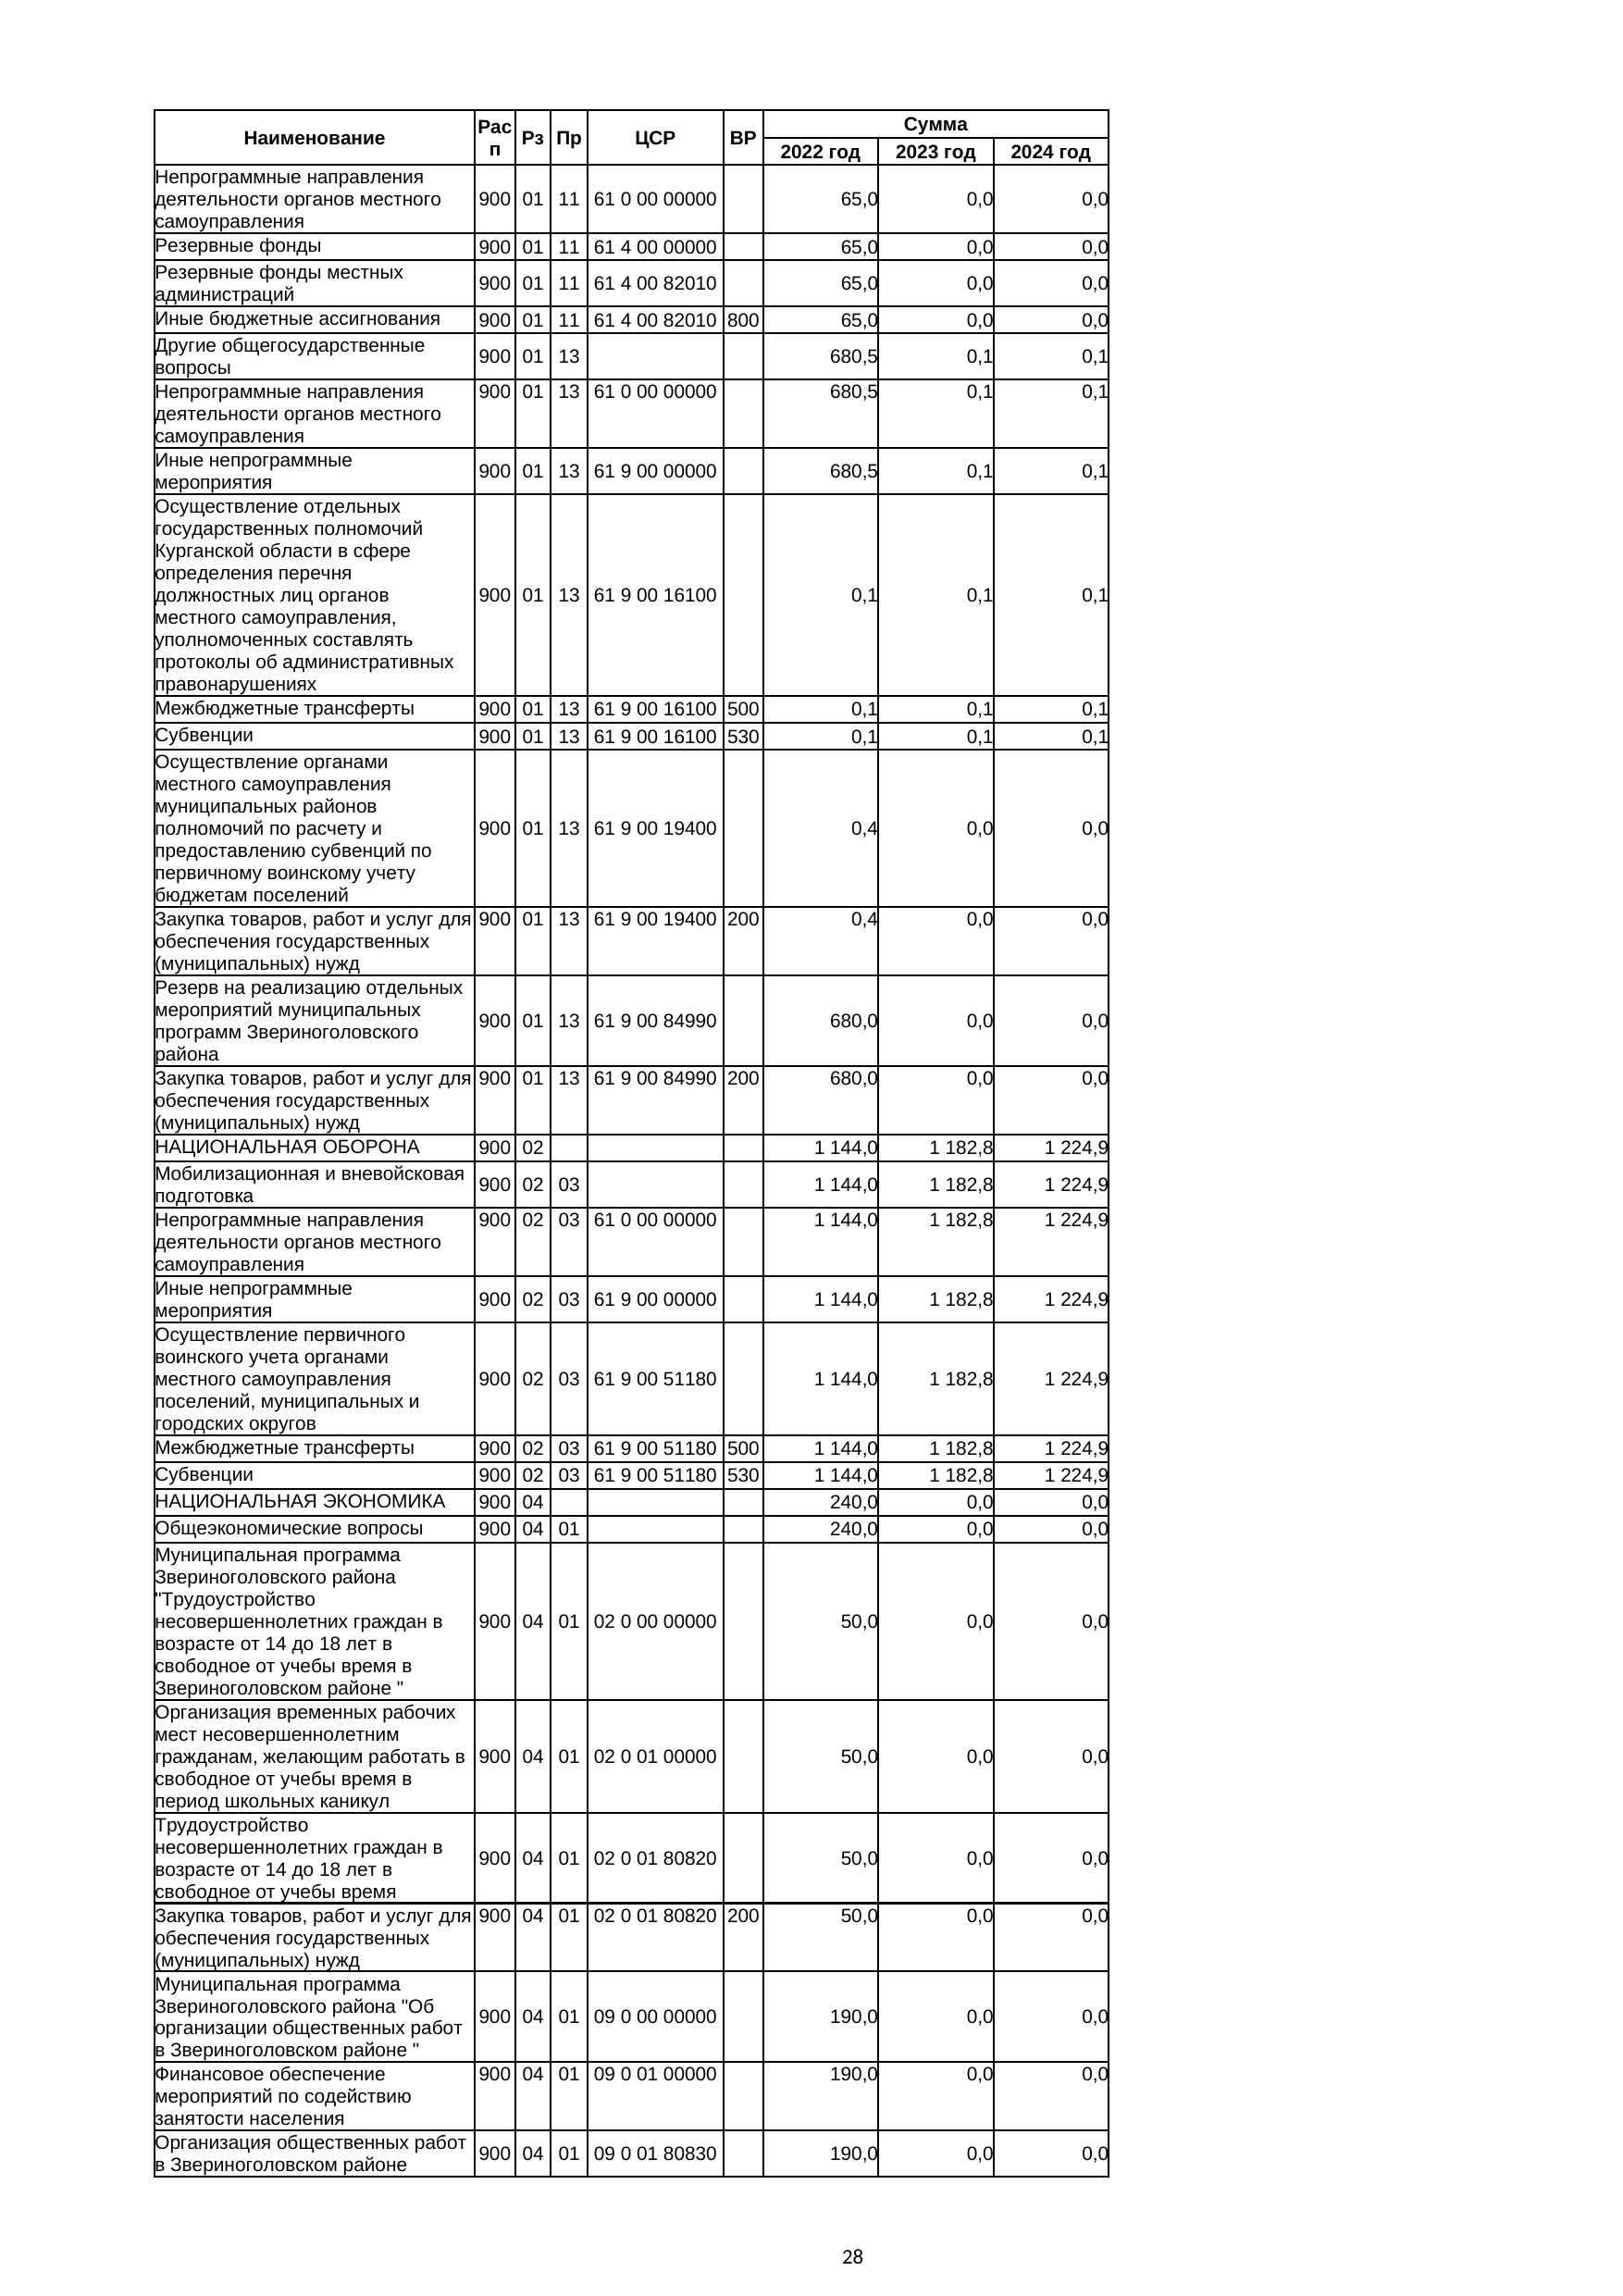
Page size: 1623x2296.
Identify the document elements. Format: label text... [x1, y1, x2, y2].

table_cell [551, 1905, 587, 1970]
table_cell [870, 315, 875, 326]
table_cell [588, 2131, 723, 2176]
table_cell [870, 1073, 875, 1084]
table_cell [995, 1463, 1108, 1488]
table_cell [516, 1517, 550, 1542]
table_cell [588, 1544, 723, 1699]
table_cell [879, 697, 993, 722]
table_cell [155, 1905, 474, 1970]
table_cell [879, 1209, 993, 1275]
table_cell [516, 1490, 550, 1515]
table_cell 65,0 [764, 234, 877, 259]
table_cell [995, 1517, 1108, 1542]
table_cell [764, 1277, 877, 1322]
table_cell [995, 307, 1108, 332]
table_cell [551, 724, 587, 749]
table_header Сумма [764, 111, 1108, 137]
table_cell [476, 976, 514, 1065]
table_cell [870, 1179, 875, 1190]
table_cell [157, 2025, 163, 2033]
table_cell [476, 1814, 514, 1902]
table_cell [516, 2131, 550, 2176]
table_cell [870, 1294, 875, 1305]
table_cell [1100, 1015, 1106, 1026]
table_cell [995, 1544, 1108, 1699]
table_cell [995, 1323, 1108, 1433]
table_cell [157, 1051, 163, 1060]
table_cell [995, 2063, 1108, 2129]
table_cell 65,0 [764, 261, 877, 305]
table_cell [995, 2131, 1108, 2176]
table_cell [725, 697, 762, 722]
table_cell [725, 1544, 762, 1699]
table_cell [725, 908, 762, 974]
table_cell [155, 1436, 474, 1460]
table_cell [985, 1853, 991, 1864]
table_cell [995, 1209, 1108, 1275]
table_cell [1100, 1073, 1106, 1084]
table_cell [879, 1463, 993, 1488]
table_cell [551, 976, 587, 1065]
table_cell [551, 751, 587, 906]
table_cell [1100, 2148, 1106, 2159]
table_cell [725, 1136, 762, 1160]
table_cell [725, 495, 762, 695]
table_header Расп [476, 111, 514, 164]
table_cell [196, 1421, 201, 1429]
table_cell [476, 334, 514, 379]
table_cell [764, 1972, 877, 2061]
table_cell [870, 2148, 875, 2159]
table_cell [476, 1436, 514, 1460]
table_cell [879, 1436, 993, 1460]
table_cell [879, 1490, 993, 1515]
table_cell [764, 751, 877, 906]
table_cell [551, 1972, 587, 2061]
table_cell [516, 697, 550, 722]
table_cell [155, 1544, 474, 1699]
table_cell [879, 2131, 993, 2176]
table_cell 900 [476, 261, 514, 305]
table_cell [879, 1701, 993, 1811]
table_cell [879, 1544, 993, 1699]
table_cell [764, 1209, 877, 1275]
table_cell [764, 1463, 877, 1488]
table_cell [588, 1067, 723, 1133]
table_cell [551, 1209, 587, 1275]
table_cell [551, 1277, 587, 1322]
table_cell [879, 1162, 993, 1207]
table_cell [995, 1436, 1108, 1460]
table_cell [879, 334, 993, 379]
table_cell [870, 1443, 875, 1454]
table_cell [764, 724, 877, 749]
table_header Пр [551, 111, 587, 164]
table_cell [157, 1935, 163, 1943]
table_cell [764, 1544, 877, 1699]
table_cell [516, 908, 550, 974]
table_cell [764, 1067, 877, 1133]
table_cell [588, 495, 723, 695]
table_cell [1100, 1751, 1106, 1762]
table_header ЦСР [588, 111, 723, 164]
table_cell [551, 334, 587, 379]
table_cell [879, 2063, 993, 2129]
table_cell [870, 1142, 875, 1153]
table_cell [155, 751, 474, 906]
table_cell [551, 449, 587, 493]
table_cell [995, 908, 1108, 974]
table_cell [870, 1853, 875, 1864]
table_cell Резервные фонды [155, 234, 474, 259]
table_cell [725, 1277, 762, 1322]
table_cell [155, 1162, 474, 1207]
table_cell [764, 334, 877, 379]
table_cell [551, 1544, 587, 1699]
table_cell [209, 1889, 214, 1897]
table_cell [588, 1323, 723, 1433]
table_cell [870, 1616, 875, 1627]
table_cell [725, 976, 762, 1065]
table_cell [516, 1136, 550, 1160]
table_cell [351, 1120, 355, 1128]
table_cell 0,0 [995, 166, 1108, 232]
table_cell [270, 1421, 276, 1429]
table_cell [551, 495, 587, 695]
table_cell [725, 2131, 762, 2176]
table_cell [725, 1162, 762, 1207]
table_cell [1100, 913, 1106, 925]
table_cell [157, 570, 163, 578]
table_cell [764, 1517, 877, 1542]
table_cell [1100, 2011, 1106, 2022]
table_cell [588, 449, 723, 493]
table_cell 2022 год [764, 139, 877, 164]
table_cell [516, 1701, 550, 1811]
table_cell 2023 год [879, 139, 993, 164]
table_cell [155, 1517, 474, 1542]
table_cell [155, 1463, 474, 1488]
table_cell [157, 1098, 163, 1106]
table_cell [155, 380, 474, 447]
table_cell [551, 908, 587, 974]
table_cell 0,0 [879, 261, 993, 305]
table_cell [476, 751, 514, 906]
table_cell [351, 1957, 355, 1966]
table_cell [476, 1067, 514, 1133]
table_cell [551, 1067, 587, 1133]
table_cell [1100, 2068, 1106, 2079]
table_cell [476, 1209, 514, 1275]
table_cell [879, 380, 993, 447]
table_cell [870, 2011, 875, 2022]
table_cell Непрограммные направления деятельности органов местного самоуправления [155, 166, 474, 232]
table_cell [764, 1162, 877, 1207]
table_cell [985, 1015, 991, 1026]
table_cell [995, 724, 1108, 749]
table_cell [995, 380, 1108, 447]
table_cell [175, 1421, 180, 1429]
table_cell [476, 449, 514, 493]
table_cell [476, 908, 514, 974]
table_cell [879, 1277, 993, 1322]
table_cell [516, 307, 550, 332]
table_header Рз [516, 111, 550, 164]
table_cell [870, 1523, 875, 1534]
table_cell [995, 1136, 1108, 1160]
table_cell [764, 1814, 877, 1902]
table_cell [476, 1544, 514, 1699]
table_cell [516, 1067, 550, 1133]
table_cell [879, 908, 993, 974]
table_cell 2024 год [995, 139, 1108, 164]
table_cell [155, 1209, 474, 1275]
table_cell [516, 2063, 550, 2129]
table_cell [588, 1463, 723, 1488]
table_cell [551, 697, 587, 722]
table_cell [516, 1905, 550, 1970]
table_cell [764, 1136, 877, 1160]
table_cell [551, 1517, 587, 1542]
table_cell 01 [516, 166, 550, 232]
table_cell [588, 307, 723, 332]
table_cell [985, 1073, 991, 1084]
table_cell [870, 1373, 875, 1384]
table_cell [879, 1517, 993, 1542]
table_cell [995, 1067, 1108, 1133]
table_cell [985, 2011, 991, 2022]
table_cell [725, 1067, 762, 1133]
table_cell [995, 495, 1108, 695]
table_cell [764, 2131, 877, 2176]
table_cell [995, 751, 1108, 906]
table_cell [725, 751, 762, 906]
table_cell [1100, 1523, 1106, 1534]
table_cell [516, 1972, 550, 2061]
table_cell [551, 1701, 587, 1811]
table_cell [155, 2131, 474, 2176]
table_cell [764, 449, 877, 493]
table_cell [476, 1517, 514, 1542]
table_header ВР [725, 111, 762, 164]
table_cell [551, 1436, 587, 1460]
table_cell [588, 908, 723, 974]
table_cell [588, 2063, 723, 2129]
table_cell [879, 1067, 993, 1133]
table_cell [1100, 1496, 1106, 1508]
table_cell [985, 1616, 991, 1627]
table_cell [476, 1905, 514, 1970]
table_cell [725, 234, 762, 259]
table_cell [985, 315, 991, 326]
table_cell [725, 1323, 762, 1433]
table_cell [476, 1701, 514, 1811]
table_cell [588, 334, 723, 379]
table_cell Резервные фонды местных администраций [155, 261, 474, 305]
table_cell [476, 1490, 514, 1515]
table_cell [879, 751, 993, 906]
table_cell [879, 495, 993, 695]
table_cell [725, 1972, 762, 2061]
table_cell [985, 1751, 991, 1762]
table_cell 61 4 00 00000 [588, 234, 723, 259]
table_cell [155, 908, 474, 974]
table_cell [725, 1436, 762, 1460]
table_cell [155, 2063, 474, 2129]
table_cell 11 [551, 166, 587, 232]
table_cell 01 [516, 261, 550, 305]
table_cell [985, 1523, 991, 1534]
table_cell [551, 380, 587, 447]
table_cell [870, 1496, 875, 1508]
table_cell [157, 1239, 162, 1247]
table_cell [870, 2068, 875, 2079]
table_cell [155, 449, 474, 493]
table_header Наименование [155, 111, 474, 164]
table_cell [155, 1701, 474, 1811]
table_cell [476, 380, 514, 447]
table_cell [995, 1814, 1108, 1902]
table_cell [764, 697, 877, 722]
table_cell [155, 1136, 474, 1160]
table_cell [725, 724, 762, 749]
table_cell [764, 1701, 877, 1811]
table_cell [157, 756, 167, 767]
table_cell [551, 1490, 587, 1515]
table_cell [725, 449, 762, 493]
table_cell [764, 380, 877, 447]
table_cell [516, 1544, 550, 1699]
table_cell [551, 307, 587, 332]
table_cell 0,0 [995, 261, 1108, 305]
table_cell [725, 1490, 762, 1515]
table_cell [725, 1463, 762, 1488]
table_cell 0,0 [995, 234, 1108, 259]
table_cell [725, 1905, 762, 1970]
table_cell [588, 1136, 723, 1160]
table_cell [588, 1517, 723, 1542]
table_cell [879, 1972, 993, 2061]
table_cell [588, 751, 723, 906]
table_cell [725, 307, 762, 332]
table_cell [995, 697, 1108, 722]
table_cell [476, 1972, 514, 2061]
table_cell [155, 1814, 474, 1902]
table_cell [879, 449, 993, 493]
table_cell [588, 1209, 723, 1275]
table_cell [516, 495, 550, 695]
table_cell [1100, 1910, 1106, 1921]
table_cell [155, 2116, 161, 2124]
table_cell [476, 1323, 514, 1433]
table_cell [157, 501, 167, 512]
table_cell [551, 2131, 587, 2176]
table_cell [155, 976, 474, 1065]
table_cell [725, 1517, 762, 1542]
table_cell 900 [476, 234, 514, 259]
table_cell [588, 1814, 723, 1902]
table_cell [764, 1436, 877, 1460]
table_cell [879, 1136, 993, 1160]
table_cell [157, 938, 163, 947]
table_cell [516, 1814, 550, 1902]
table_cell 0,0 [879, 234, 993, 259]
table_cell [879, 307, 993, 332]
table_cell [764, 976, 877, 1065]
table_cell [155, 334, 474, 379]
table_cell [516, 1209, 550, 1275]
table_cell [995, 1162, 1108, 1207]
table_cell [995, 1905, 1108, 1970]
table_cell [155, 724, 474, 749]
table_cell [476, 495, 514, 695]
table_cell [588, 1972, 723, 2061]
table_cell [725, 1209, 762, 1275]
table_cell [725, 261, 762, 305]
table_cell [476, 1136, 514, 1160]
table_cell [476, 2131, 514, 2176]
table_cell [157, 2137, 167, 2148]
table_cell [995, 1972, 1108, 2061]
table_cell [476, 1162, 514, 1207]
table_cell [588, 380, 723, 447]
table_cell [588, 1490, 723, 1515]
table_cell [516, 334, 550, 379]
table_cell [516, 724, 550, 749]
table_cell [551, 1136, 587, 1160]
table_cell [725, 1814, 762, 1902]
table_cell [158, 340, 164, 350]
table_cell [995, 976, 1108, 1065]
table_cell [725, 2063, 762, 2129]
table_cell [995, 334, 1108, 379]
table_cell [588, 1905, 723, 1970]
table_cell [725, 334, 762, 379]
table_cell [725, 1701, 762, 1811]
table_cell 61 4 00 82010 [588, 261, 723, 305]
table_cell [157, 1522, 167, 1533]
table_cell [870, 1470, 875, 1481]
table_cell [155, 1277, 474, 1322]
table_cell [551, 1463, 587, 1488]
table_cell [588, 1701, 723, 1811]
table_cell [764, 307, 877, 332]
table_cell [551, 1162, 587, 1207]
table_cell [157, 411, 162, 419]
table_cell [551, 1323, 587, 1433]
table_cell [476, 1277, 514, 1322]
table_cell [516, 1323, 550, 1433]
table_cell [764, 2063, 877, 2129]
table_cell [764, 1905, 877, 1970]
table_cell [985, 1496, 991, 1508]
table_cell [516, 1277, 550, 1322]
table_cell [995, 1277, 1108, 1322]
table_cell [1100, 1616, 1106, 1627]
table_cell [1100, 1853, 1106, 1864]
table_cell 900 [476, 307, 514, 332]
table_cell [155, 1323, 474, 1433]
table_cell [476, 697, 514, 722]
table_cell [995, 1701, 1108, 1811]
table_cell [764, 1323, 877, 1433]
table_cell Иные бюджетные ассигнования [155, 307, 474, 332]
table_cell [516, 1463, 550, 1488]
table_cell 11 [551, 234, 587, 259]
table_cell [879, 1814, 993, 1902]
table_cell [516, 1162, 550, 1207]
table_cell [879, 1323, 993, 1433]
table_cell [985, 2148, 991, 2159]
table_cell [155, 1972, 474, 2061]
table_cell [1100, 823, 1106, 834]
table_cell 65,0 [764, 166, 877, 232]
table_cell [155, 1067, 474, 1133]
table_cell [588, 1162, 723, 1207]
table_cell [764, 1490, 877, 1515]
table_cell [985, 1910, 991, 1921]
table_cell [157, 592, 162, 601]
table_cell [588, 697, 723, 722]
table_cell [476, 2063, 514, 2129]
table_cell [725, 166, 762, 232]
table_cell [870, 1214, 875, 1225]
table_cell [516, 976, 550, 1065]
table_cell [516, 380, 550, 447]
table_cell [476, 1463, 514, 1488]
table_cell 0,0 [879, 166, 993, 232]
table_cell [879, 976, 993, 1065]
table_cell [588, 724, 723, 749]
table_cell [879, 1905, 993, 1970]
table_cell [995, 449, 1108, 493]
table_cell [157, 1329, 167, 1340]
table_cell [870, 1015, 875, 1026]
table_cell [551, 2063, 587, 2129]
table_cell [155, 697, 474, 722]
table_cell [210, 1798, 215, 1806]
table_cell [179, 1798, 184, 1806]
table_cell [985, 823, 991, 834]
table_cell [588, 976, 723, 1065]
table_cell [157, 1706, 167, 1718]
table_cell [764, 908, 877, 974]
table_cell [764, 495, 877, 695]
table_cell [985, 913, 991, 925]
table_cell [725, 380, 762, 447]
table_cell 01 [516, 234, 550, 259]
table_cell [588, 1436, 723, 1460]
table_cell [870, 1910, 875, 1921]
table_cell 61 0 00 00000 [588, 166, 723, 232]
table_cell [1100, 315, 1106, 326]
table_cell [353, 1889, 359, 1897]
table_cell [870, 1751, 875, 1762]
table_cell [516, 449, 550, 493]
table_cell 11 [551, 261, 587, 305]
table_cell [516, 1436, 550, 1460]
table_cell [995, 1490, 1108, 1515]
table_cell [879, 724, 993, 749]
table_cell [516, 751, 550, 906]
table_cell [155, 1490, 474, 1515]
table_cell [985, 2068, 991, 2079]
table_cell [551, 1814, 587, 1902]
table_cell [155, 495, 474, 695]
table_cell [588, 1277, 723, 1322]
table_cell 900 [476, 166, 514, 232]
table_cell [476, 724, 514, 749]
